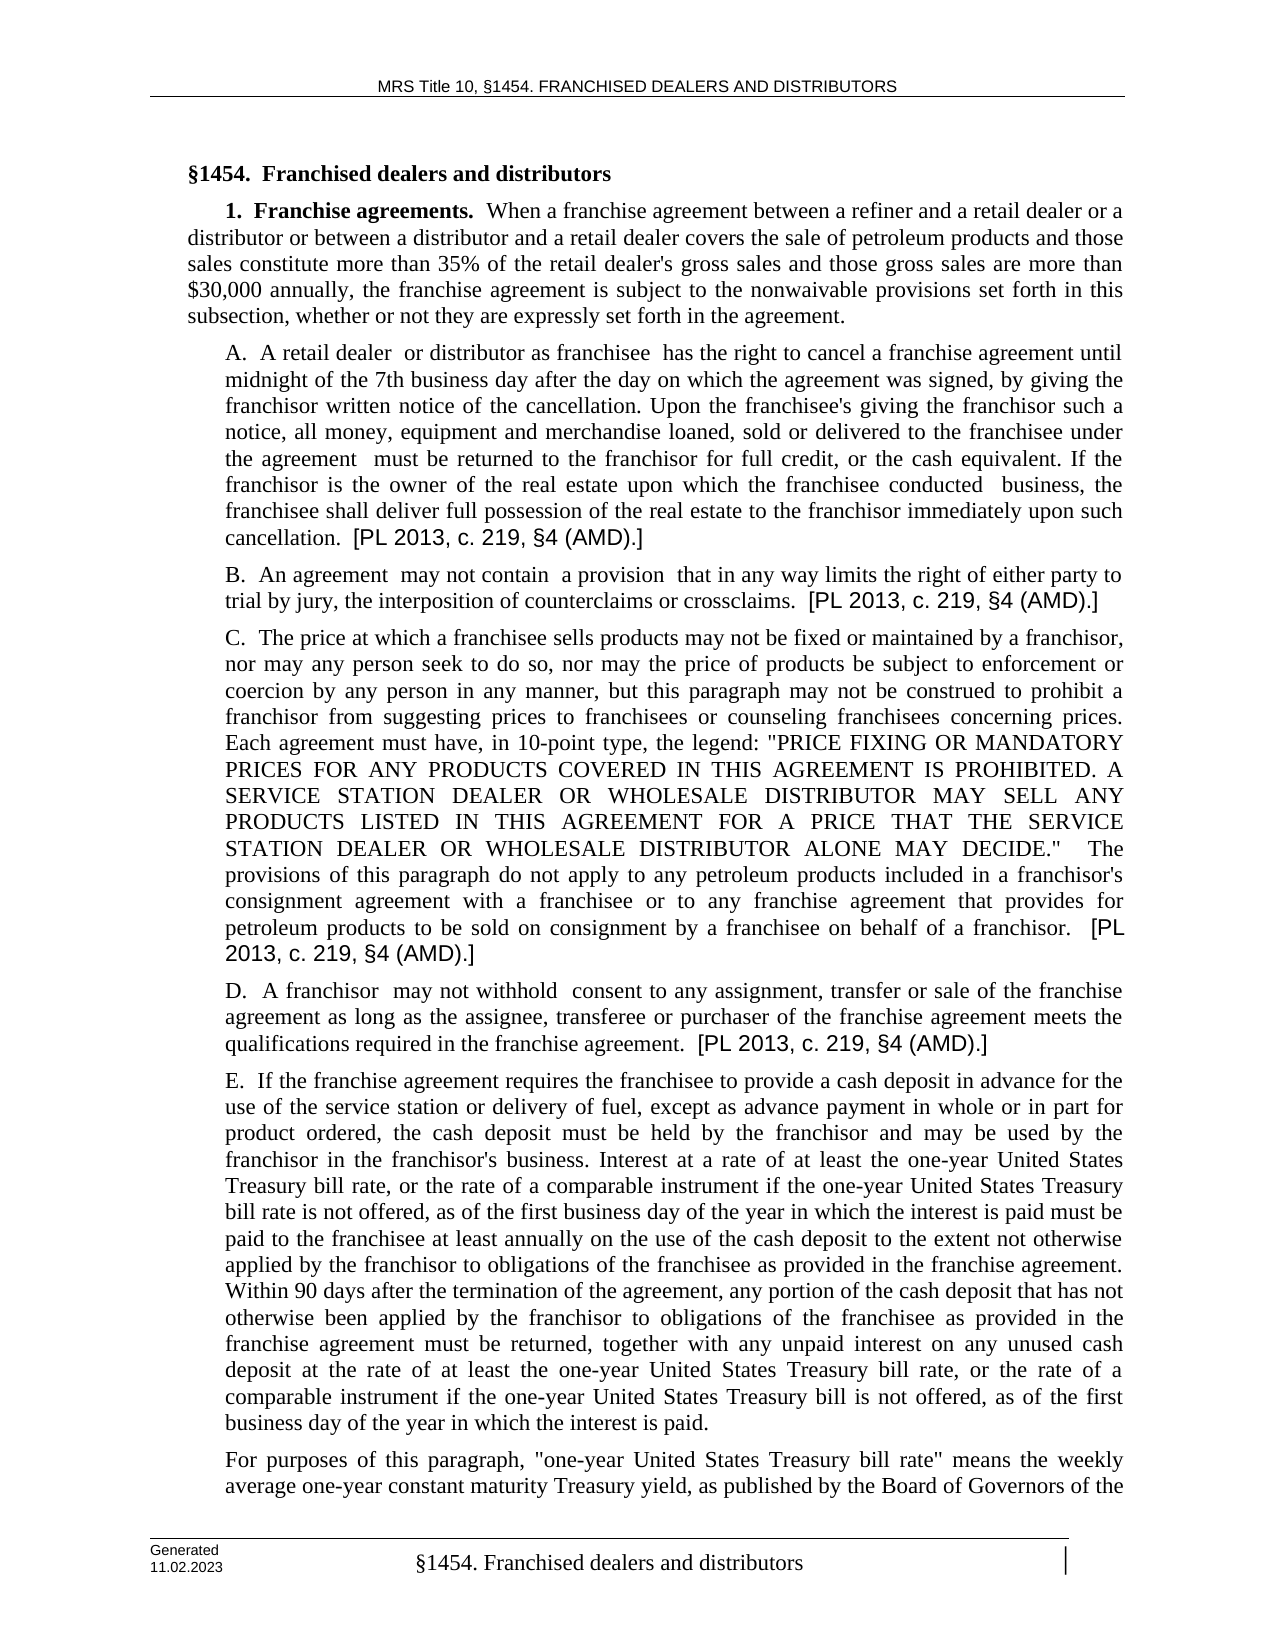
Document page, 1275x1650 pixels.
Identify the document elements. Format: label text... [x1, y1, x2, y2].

text 1. Franchise agreements. When a franchise agreement between a refiner and a retail dealer or a distributor or between a distributor and a retail dealer covers the sale of petroleum products and those sales constitute more than 35% of the retail dealer's gross sales and those gross sales are more than $30,000 annually, the franchise agreement is subject to the nonwaivable provisions set forth in this subsection, whether or not they are expressly set forth in the agreement. [187, 197, 1125, 329]
text A. A retail dealer or distributor as franchisee has the right to cancel a franchise agreement until midnight of the 7th business day after the day on which the agreement was signed, by giving the franchisor written notice of the cancellation. Upon the franchisee's giving the franchisor such a notice, all money, equipment and merchandise loaned, sold or delivered to the franchisee under the agreement must be returned to the franchisor for full credit, or the cash equivalent. If the franchisor is the owner of the real estate upon which the franchisee conducted business, the franchisee shall deliver full possession of the real estate to the franchisor immediately upon such cancellation. [PL 2013, c. 219, §4 (AMD).] [225, 339, 1125, 550]
text E. If the franchise agreement requires the franchisee to provide a cash deposit in advance for the use of the service station or delivery of fuel, except as advance payment in whole or in part for product ordered, the cash deposit must be held by the franchisor and may be used by the franchisor in the franchisor's business. Interest at a rate of at least the one-year United States Treasury bill rate, or the rate of a comparable instrument if the one-year United States Treasury bill rate is not offered, as of the first business day of the year in which the interest is paid must be paid to the franchisee at least annually on the use of the cash deposit to the extent not otherwise applied by the franchisor to obligations of the franchisee as provided in the franchise agreement. Within 90 days after the termination of the agreement, any portion of the cash deposit that has not otherwise been applied by the franchisor to obligations of the franchisee as provided in the franchise agreement must be returned, together with any unpaid interest on any unused cash deposit at the rate of at least the one-year United States Treasury bill rate, or the rate of a comparable instrument if the one-year United States Treasury bill is not offered, as of the first business day of the year in which the interest is paid. [225, 1067, 1125, 1436]
text D. A franchisor may not withhold consent to any assignment, transfer or sale of the franchise agreement as long as the assignee, transferee or purchaser of the franchise agreement meets the qualifications required in the franchise agreement. [PL 2013, c. 219, §4 (AMD).] [225, 977, 1125, 1056]
text B. An agreement may not contain a provision that in any way limits the right of either party to trial by jury, the interposition of counterclaims or crossclaims. [PL 2013, c. 219, §4 (AMD).] [225, 561, 1125, 613]
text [225, 1446, 1125, 1499]
text C. The price at which a franchisee sells products may not be fixed or maintained by a franchisor, nor may any person seek to do so, nor may the price of products be subject to enforcement or coercion by any person in any manner, but this paragraph may not be construed to prohibit a franchisor from suggesting prices to franchisees or counseling franchisees concerning prices. Each agreement must have, in 10-point type, the legend: "PRICE FIXING OR MANDATORY PRICES FOR ANY PRODUCTS COVERED IN THIS AGREEMENT IS PROHIBITED. A SERVICE STATION DEALER OR WHOLESALE DISTRIBUTOR MAY SELL ANY PRODUCTS LISTED IN THIS AGREEMENT FOR A PRICE THAT THE SERVICE STATION DEALER OR WHOLESALE DISTRIBUTOR ALONE MAY DECIDE." The provisions of this paragraph do not apply to any petroleum products included in a franchisor's consignment agreement with a franchisee or to any franchise agreement that provides for petroleum products to be sold on consignment by a franchisee on behalf of a franchisor. [PL 2013, c. 219, §4 (AMD).] [225, 624, 1125, 967]
text §1454. Franchised dealers and distributors [187, 160, 1125, 187]
